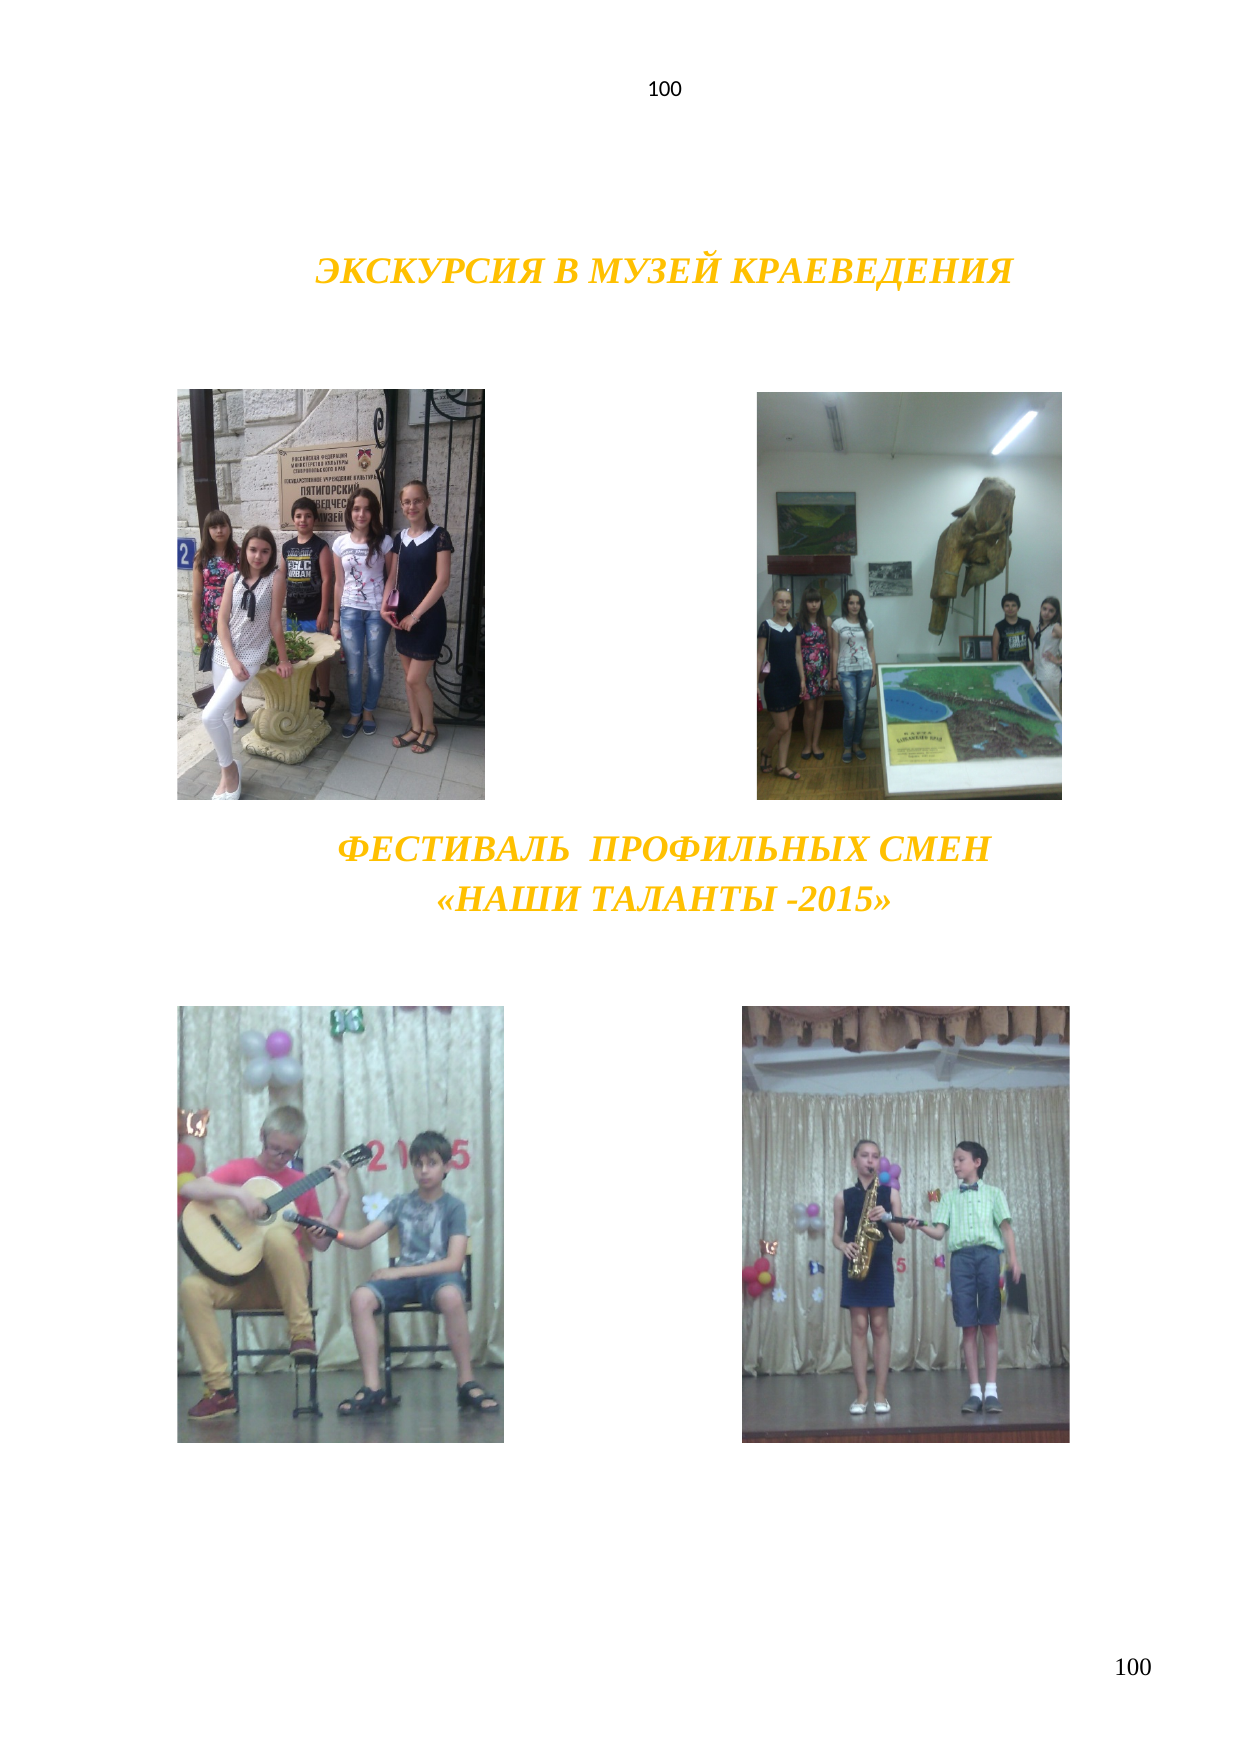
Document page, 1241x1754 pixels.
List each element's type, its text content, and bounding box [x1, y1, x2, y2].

picture [742, 1006, 1070, 1443]
picture [177, 1006, 504, 1443]
picture [756, 392, 1062, 800]
text ЭКСКУРСИЯ В МУЗЕЙ КРАЕВЕДЕНИЯ [177, 248, 1152, 292]
picture [177, 389, 485, 800]
text ФЕСТИВАЛЬ ПРОФИЛЬНЫХ СМЕН «НАШИ ТАЛАНТЫ -2015» [177, 827, 1152, 919]
